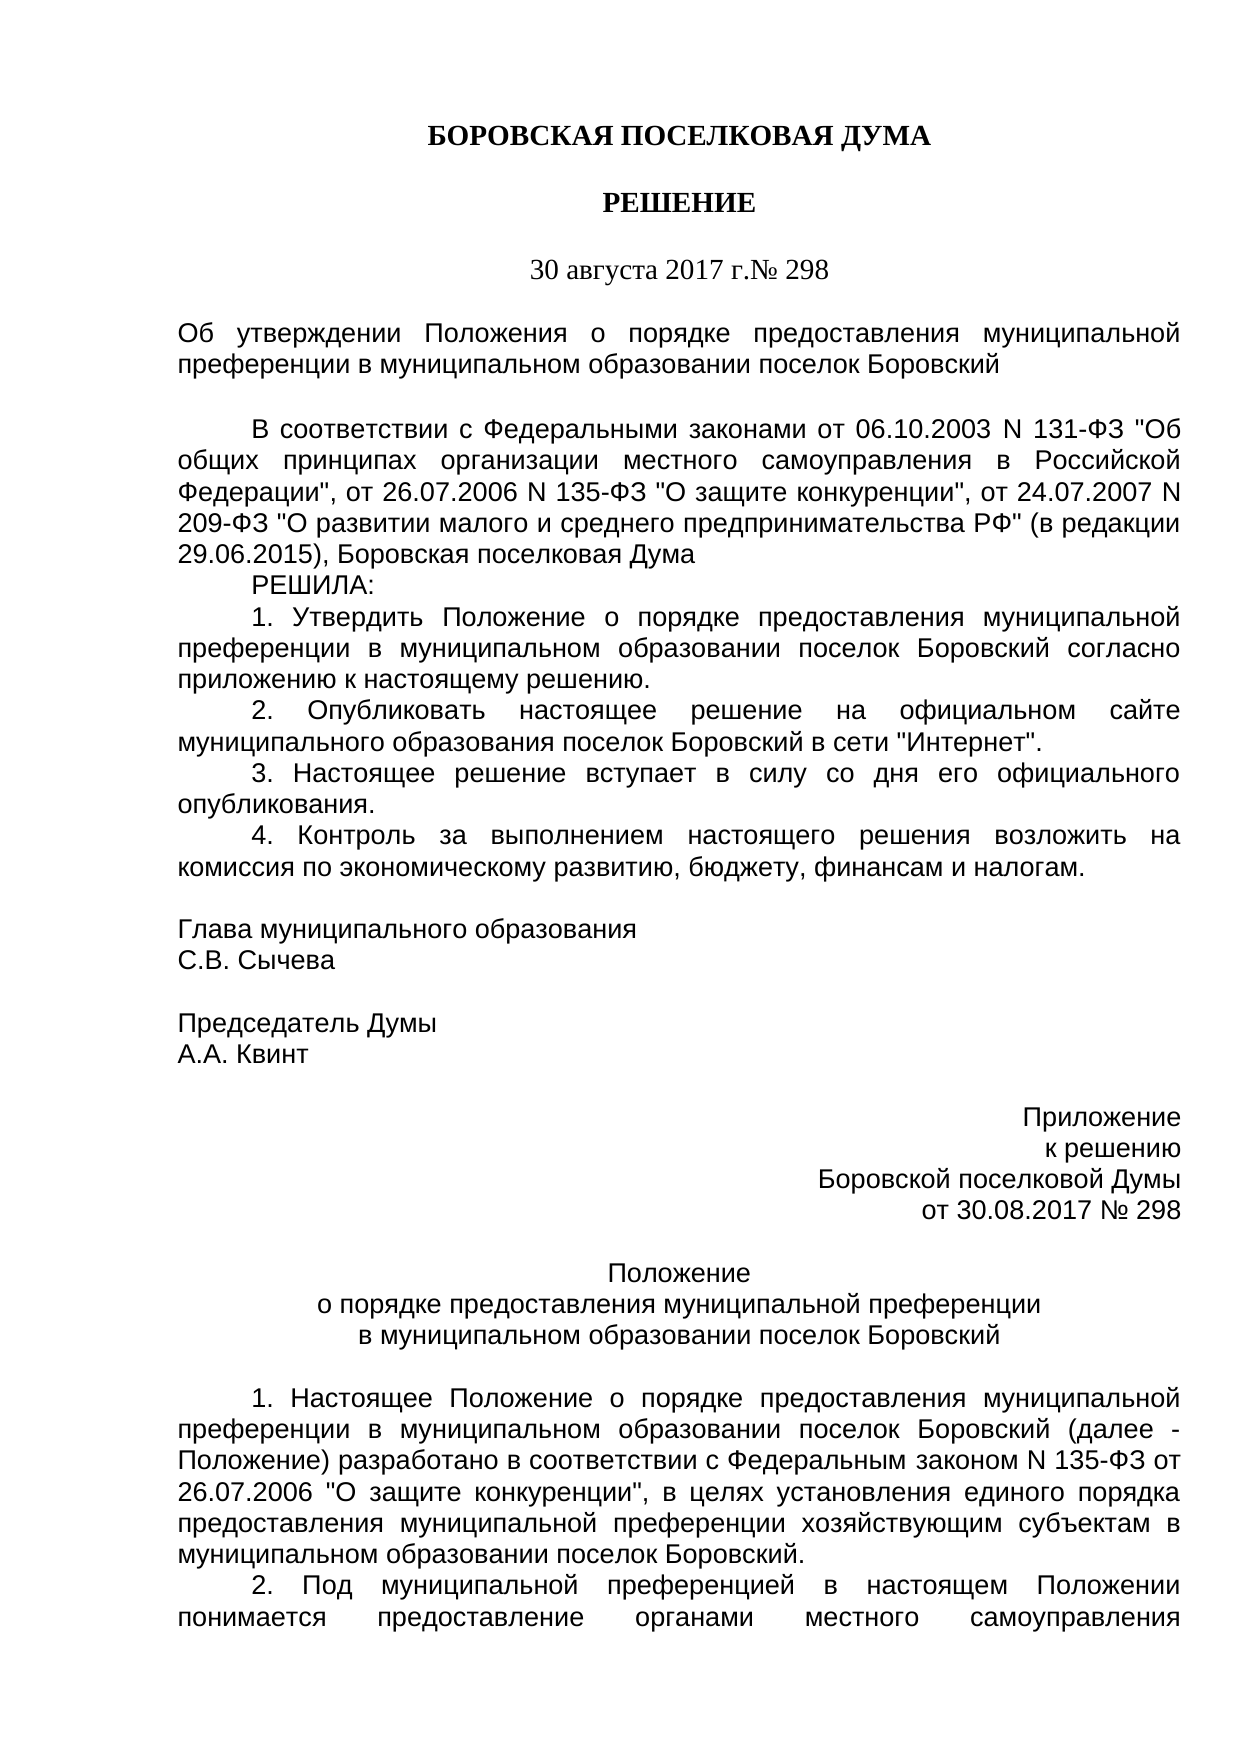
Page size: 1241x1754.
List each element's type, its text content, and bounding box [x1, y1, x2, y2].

text А.А. Квинт [177, 1038, 1181, 1069]
text 1. Утвердить Положение о порядке предоставления муниципальной преференции в муниципальном образовании поселок Боровский согласно приложению к настоящему решению. [177, 601, 1181, 694]
text Глава муниципального образования [177, 913, 1181, 944]
text Положение [177, 1257, 1181, 1288]
text Боровская поселковая Дума [177, 118, 1181, 152]
text о порядке предоставления муниципальной преференции [177, 1288, 1181, 1319]
text РЕШИЛА: [177, 569, 1181, 601]
text от 30.08.2017 № 298 [693, 1194, 1181, 1226]
text в муниципальном образовании поселок Боровский [177, 1319, 1181, 1351]
text Боровской поселковой Думы [177, 1163, 1181, 1194]
text 1. Настоящее Положение о порядке предоставления муниципальной преференции в муниципальном образовании поселок Боровский (далее - Положение) разработано в соответствии с Федеральным законом N 135-ФЗ от 26.07.2006 "О защите конкуренции", в целях установления единого порядка предоставления муниципальной преференции хозяйствующим субъектам в муниципальном образовании поселок Боровский. [177, 1382, 1181, 1569]
text Об утверждении Положения о порядке предоставления муниципальной преференции в муниципальном образовании поселок Боровский [177, 317, 1181, 379]
text 30 августа 2017 г.№ 298 [177, 252, 1181, 286]
text В соответствии с Федеральными законами от 06.10.2003 N 131-ФЗ "Об общих принципах организации местного самоуправления в Российской Федерации", от 26.07.2006 N 135-ФЗ "О защите конкуренции", от 24.07.2007 N 209-ФЗ "О развитии малого и среднего предпринимательства РФ" (в редакции 29.06.2015), Боровская поселковая Дума [177, 413, 1181, 569]
text Приложение [177, 1101, 1181, 1132]
text 3. Настоящее решение вступает в силу со дня его официального опубликования. [177, 757, 1181, 819]
text к решению [177, 1132, 1181, 1163]
text РЕШЕНИЕ [177, 185, 1181, 219]
text 4. Контроль за выполнением настоящего решения возложить на комиссия по экономическому развитию, бюджету, финансам и налогам. [177, 819, 1181, 882]
text С.В. Сычева [177, 944, 1181, 976]
text 2. Опубликовать настоящее решение на официальном сайте муниципального образования поселок Боровский в сети "Интернет". [177, 694, 1181, 757]
text Председатель Думы [177, 1007, 1181, 1038]
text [177, 1569, 1181, 1632]
